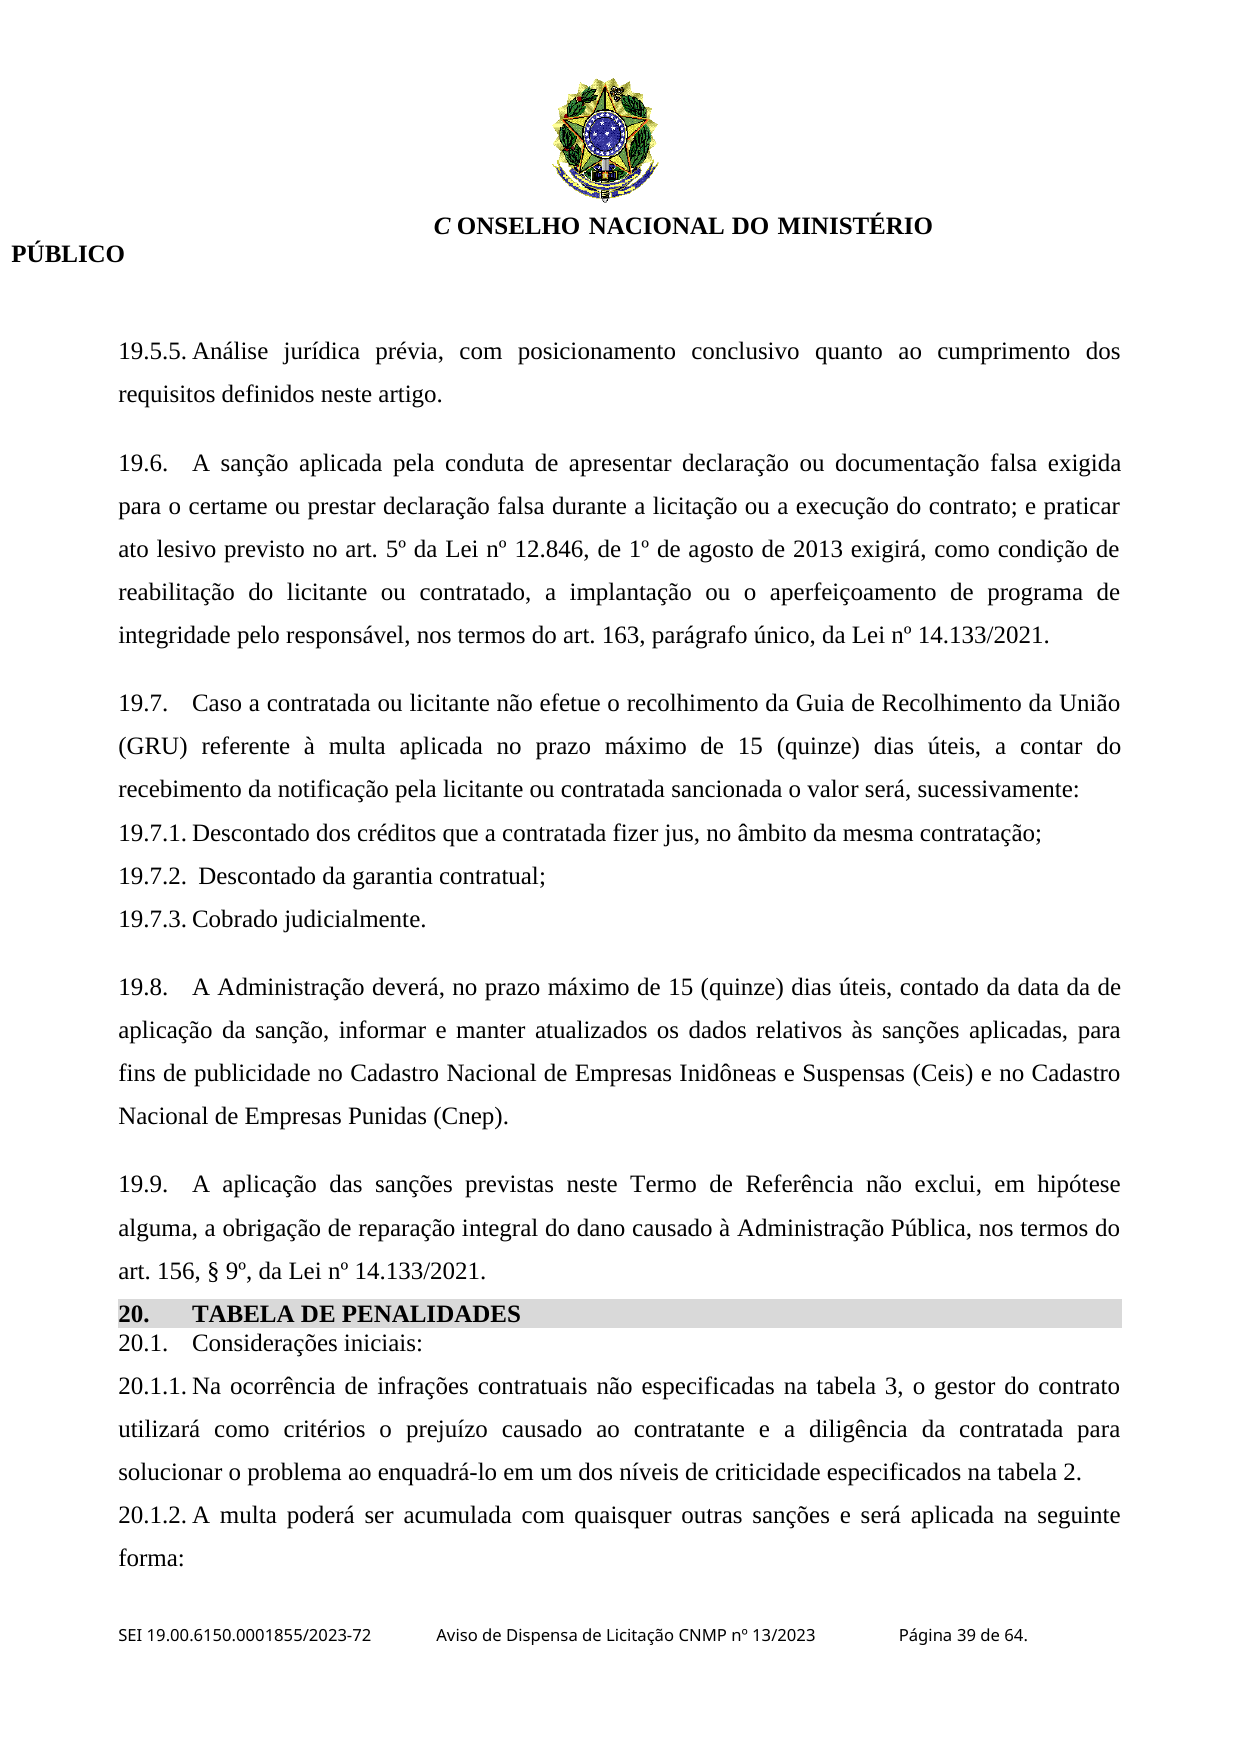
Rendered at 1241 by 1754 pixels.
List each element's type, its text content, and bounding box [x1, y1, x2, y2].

list Descontado dos créditos que a contratada fizer jus, no âmbito da mesma contratação; [118, 818, 1122, 846]
list Descontado da garantia contratual; [118, 861, 1122, 889]
list Na ocorrência de infrações contratuais não especificadas na tabela 3, o gestor do contrato utilizará como critérios o prejuízo causado ao contratante e a diligência da contratada para solucionar o problema ao enquadrá-lo em um dos níveis de criticidade especificados na tabela 2. [118, 1371, 1122, 1486]
list A multa poderá ser acumulada com quaisquer outras sanções e será aplicada na seguinte forma: [118, 1500, 1122, 1572]
list A sanção aplicada pela conduta de apresentar declaração ou documentação falsa exigida para o certame ou prestar declaração falsa durante a licitação ou a execução do contrato; e praticar ato lesivo previsto no art. 5º da Lei nº 12.846, de 1º de agosto de 2013 exigirá, como condição de reabilitação do licitante ou contratado, a implantação ou o aperfeiçoamento de programa de integridade pelo responsável, nos termos do art. 163, parágrafo único, da Lei nº 14.133/2021. [118, 448, 1122, 649]
list Considerações iniciais: [118, 1328, 1122, 1356]
list TABELA DE PENALIDADES [118, 1299, 1122, 1328]
list A Administração deverá, no prazo máximo de 15 (quinze) dias úteis, contado da data da de aplicação da sanção, informar e manter atualizados os dados relativos às sanções aplicadas, para fins de publicidade no Cadastro Nacional de Empresas Inidôneas e Suspensas (Ceis) e no Cadastro Nacional de Empresas Punidas (Cnep). [118, 972, 1122, 1130]
list Cobrado judicialmente. [118, 904, 1122, 933]
list A aplicação das sanções previstas neste Termo de Referência não exclui, em hipótese alguma, a obrigação de reparação integral do dano causado à Administração Pública, nos termos do art. 156, § 9º, da Lei nº 14.133/2021. [118, 1169, 1122, 1284]
picture [547, 73, 662, 206]
list Análise jurídica prévia, com posicionamento conclusivo quanto ao cumprimento dos requisitos definidos neste artigo. [118, 336, 1122, 408]
list Caso a contratada ou licitante não efetue o recolhimento da Guia de Recolhimento da União (GRU) referente à multa aplicada no prazo máximo de 15 (quinze) dias úteis, a contar do recebimento da notificação pela licitante ou contratada sancionada o valor será, sucessivamente: [118, 688, 1122, 803]
